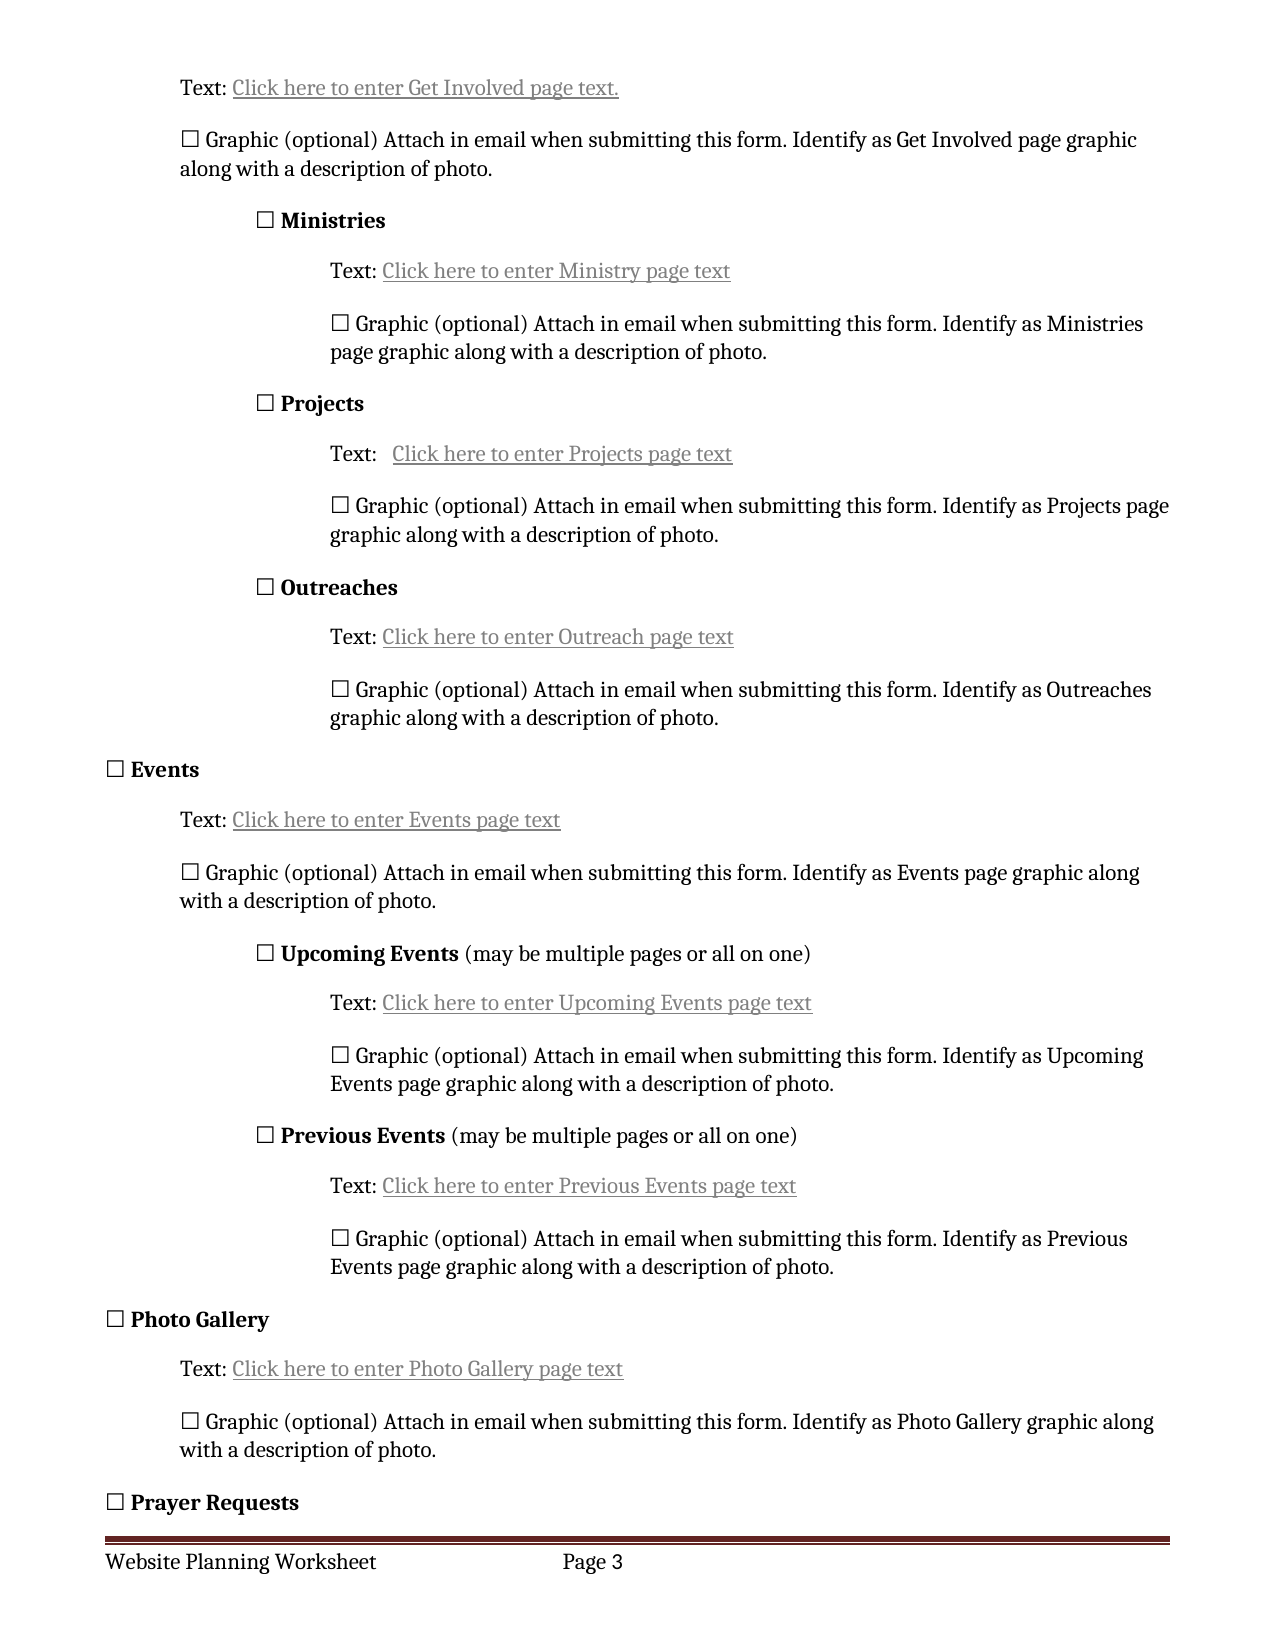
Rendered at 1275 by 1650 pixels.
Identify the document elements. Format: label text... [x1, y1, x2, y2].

text Prayer Requests [105, 1486, 1170, 1517]
text Text: [330, 258, 1170, 284]
text Text: [330, 990, 1170, 1016]
text Graphic (optional) Attach in email when submitting this form. Identify as Events page graphic along with a description of photo. [180, 856, 1170, 914]
text Text: [180, 1356, 1170, 1382]
text Text: [180, 807, 1170, 833]
text Graphic (optional) Attach in email when submitting this form. Identify as Previous Events page graphic along with a description of photo. [330, 1222, 1170, 1280]
text Graphic (optional) Attach in email when submitting this form. Identify as Projects page graphic along with a description of photo. [330, 489, 1170, 548]
text Events [105, 753, 1170, 785]
text Text: [180, 75, 1170, 101]
text Text: [330, 1173, 1170, 1199]
text Graphic (optional) Attach in email when submitting this form. Identify as Ministries page graphic along with a description of photo. [330, 306, 1170, 365]
text Graphic (optional) Attach in email when submitting this form. Identify as Photo Gallery graphic along with a description of photo. [180, 1404, 1170, 1463]
text Previous Events (may be multiple pages or all on one) [255, 1119, 1170, 1151]
text Graphic (optional) Attach in email when submitting this form. Identify as Upcoming Events page graphic along with a description of photo. [330, 1038, 1170, 1097]
text Text: [330, 624, 1170, 650]
text Text: [330, 441, 1170, 467]
text Graphic (optional) Attach in email when submitting this form. Identify as Outreaches graphic along with a description of photo. [330, 672, 1170, 731]
text Photo Gallery [105, 1302, 1170, 1334]
text Upcoming Events (may be multiple pages or all on one) [255, 936, 1170, 968]
text Projects [255, 387, 1170, 419]
text Graphic (optional) Attach in email when submitting this form. Identify as Get Involved page graphic along with a description of photo. [180, 123, 1170, 182]
text Outreaches [255, 570, 1170, 602]
text Ministries [255, 204, 1170, 236]
